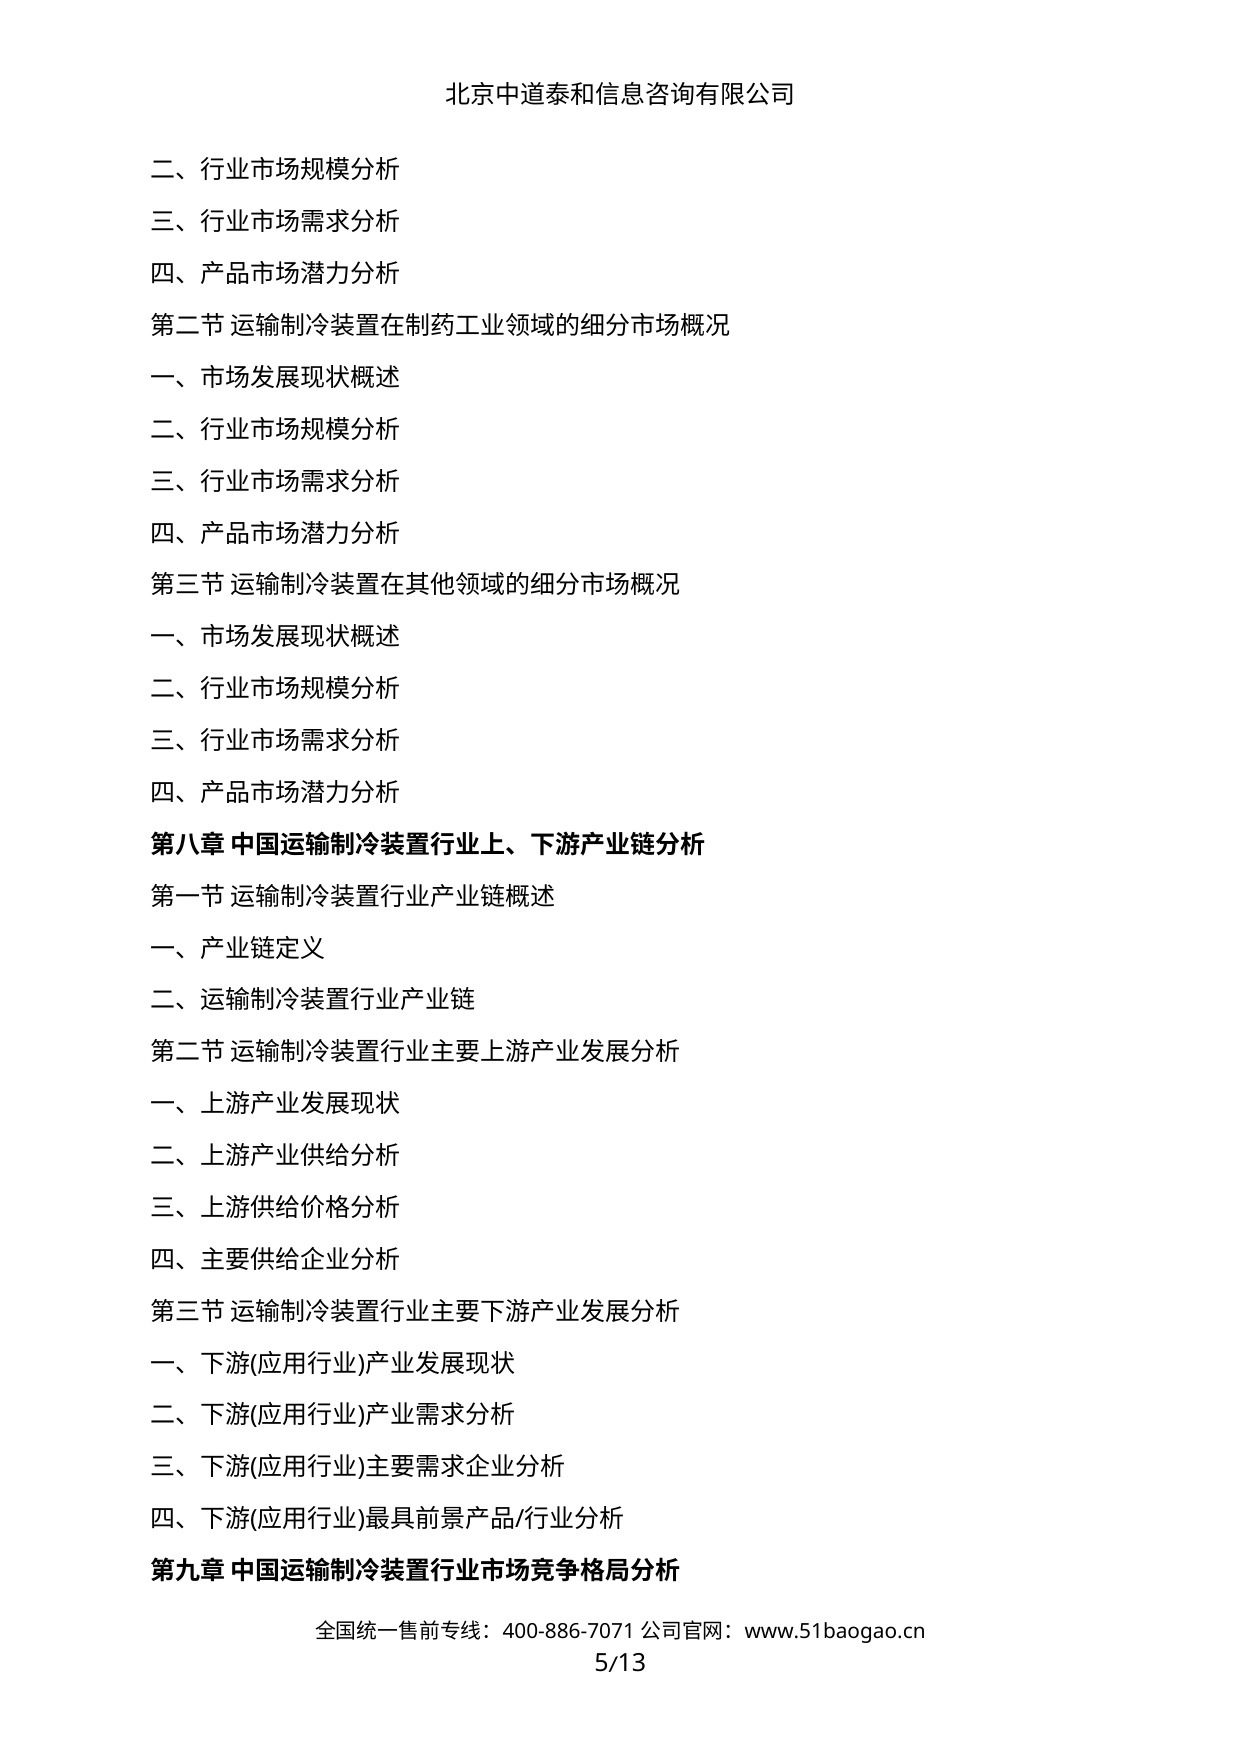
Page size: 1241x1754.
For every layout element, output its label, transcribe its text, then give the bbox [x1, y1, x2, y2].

text 三、上游供给价格分析 [150, 1187, 1090, 1224]
text 二、运输制冷装置行业产业链 [150, 980, 1090, 1016]
text 第三节 运输制冷装置行业主要下游产业发展分析 [150, 1291, 1090, 1327]
text 二、下游(应用行业)产业需求分析 [150, 1395, 1090, 1431]
text 一、上游产业发展现状 [150, 1084, 1090, 1120]
text 三、行业市场需求分析 [150, 461, 1090, 497]
text 四、主要供给企业分析 [150, 1239, 1090, 1276]
text 三、行业市场需求分析 [150, 202, 1090, 238]
text 一、产业链定义 [150, 928, 1090, 964]
text 一、市场发展现状概述 [150, 617, 1090, 653]
text 三、行业市场需求分析 [150, 721, 1090, 757]
text 四、产品市场潜力分析 [150, 772, 1090, 809]
text 四、产品市场潜力分析 [150, 254, 1090, 290]
text 第二节 运输制冷装置在制药工业领域的细分市场概况 [150, 306, 1090, 342]
text 四、产品市场潜力分析 [150, 513, 1090, 549]
text 二、行业市场规模分析 [150, 669, 1090, 705]
text 三、下游(应用行业)主要需求企业分析 [150, 1447, 1090, 1483]
text 一、市场发展现状概述 [150, 357, 1090, 394]
text 第八章 中国运输制冷装置行业上、下游产业链分析 [150, 824, 1090, 861]
text 第二节 运输制冷装置行业主要上游产业发展分析 [150, 1032, 1090, 1068]
text 一、下游(应用行业)产业发展现状 [150, 1343, 1090, 1379]
text 第九章 中国运输制冷装置行业市场竞争格局分析 [150, 1551, 1090, 1587]
text 二、上游产业供给分析 [150, 1136, 1090, 1172]
text 第三节 运输制冷装置在其他领域的细分市场概况 [150, 565, 1090, 601]
text 四、下游(应用行业)最具前景产品/行业分析 [150, 1499, 1090, 1535]
text 二、行业市场规模分析 [150, 409, 1090, 446]
text 第一节 运输制冷装置行业产业链概述 [150, 876, 1090, 912]
text 二、行业市场规模分析 [150, 150, 1090, 186]
